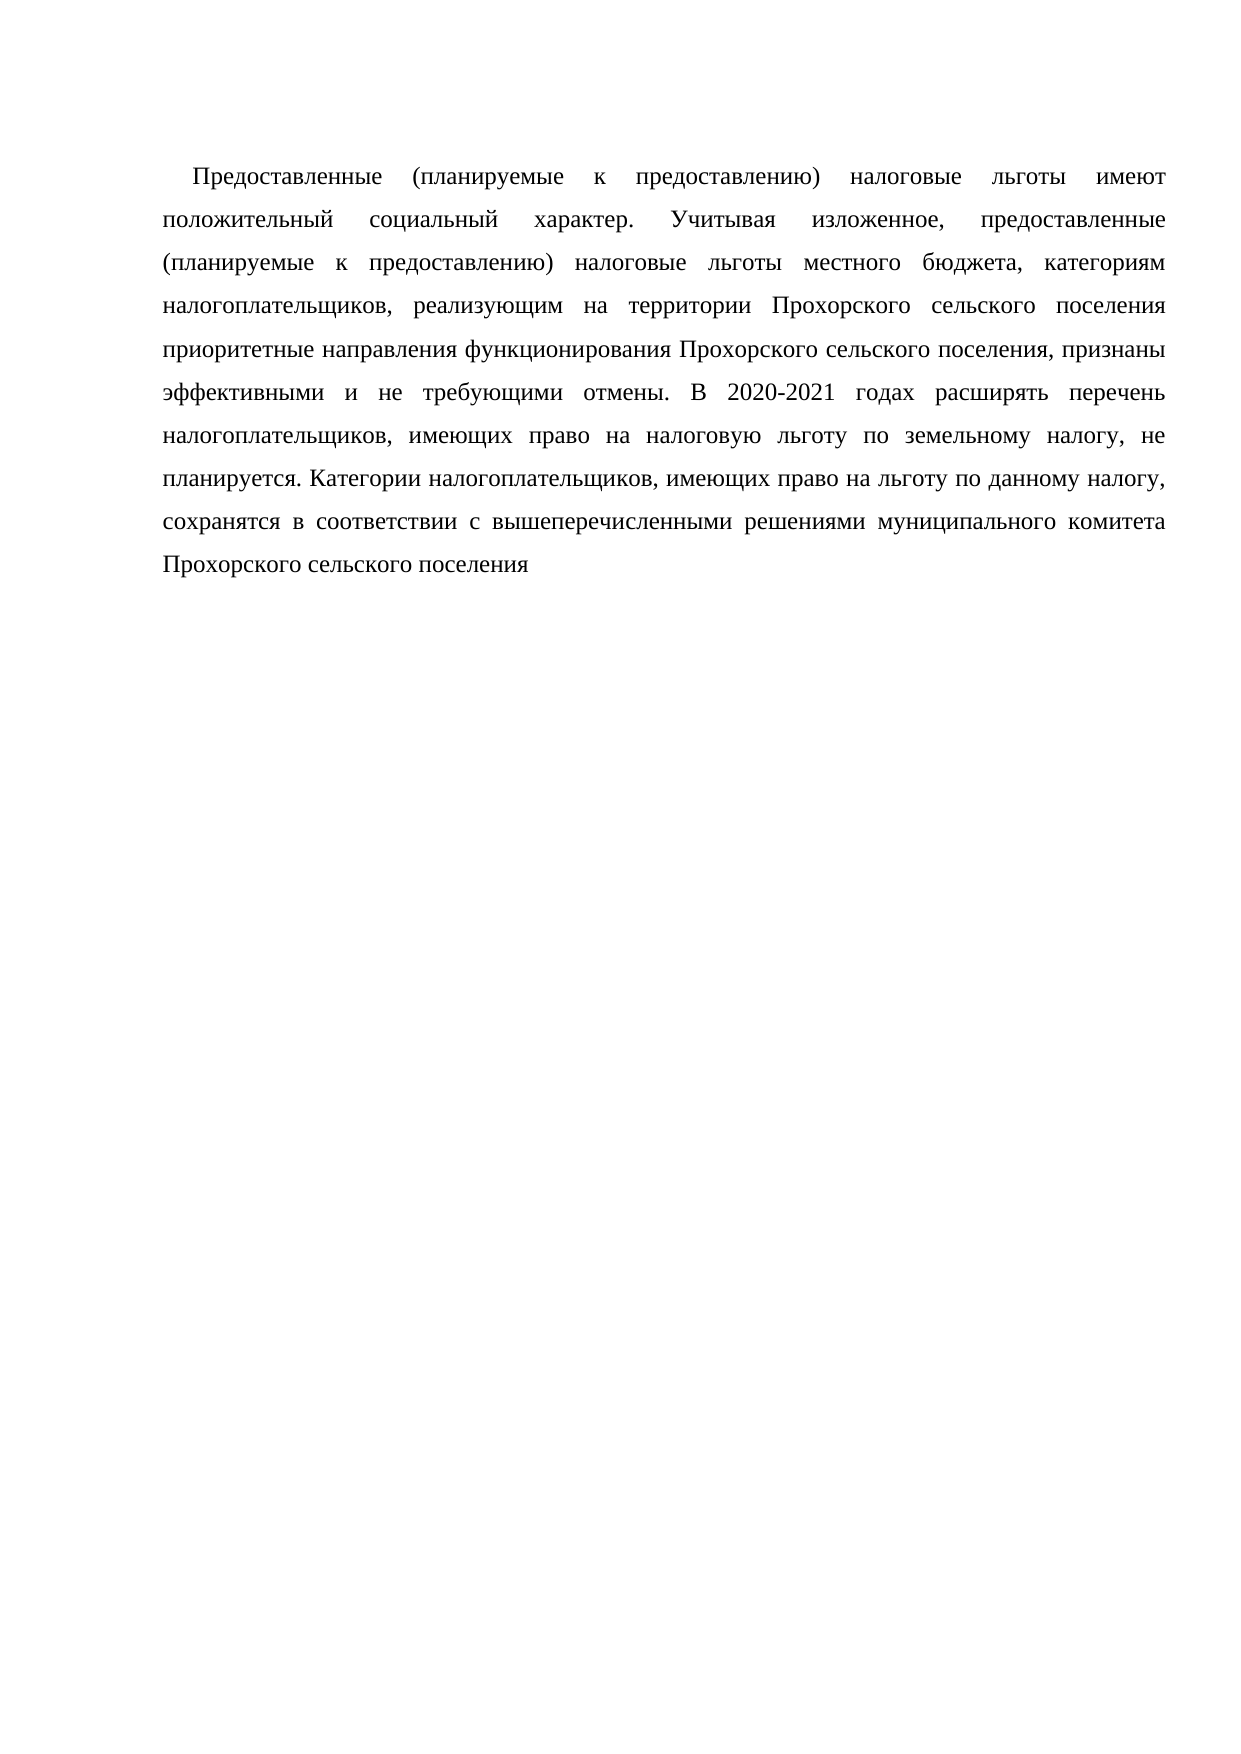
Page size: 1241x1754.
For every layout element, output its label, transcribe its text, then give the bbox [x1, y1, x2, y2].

text Предоставленные (планируемые к предоставлению) налоговые льготы имеют положительный социальный характер. Учитывая изложенное, предоставленные (планируемые к предоставлению) налоговые льготы местного бюджета, категориям налогоплательщиков, реализующим на территории Прохорского сельского поселения приоритетные направления функционирования Прохорского сельского поселения, признаны эффективными и не требующими отмены. В 2020-2021 годах расширять перечень налогоплательщиков, имеющих право на налоговую льготу по земельному налогу, не планируется. Категории налогоплательщиков, имеющих право на льготу по данному налогу, сохранятся в соответствии с вышеперечисленными решениями муниципального комитета Прохорского сельского поселения [162, 161, 1167, 578]
